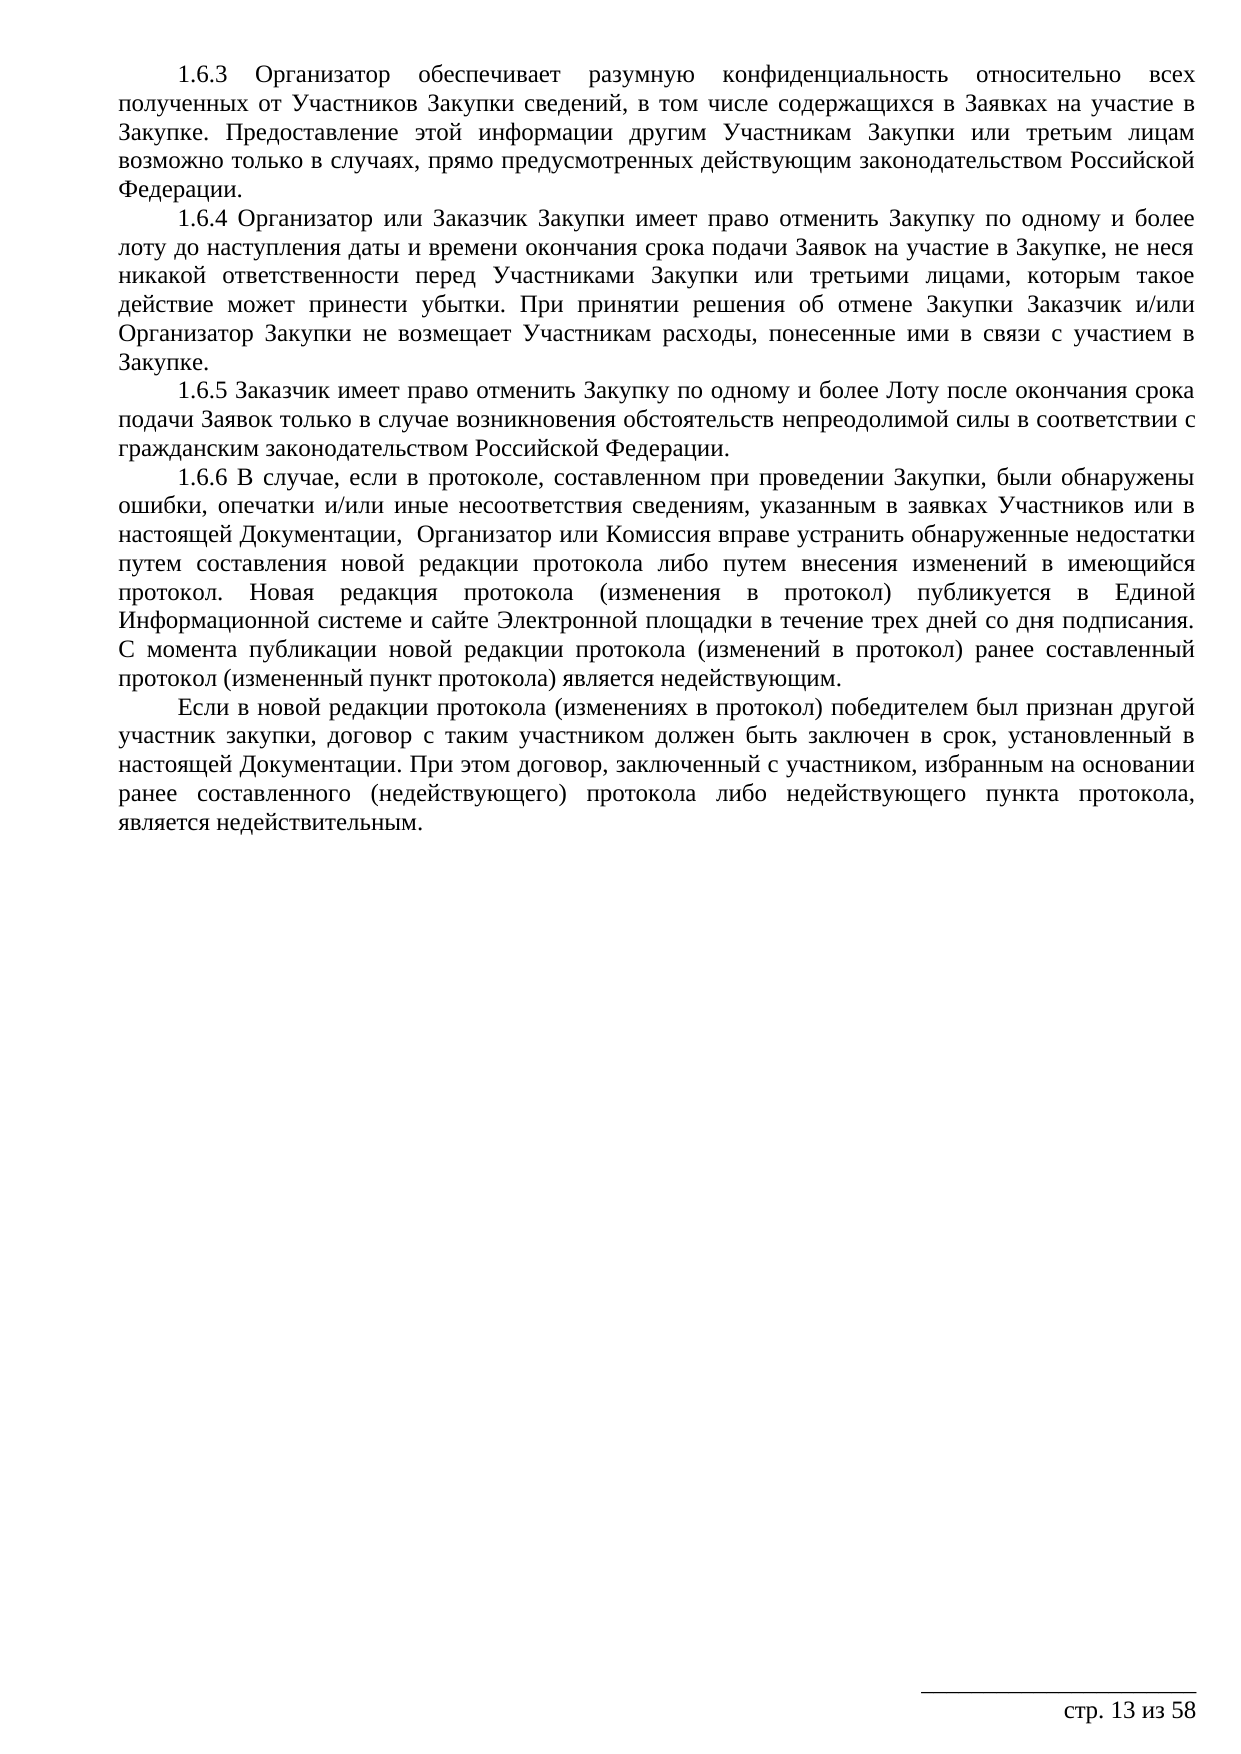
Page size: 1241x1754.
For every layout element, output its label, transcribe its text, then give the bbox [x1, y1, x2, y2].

text Если в новой редакции протокола (изменениях в протокол) победителем был признан другой участник закупки, договор с таким участником должен быть заключен в срок, установленный в настоящей Документации. При этом договор, заключенный с участником, избранным на основании ранее составленного (недействующего) протокола либо недействующего пункта протокола, является недействительным. [118, 692, 1196, 835]
text 1.6.3 Организатор обеспечивает разумную конфиденциальность относительно всех полученных от Участников Закупки сведений, в том числе содержащихся в Заявках на участие в Закупке. Предоставление этой информации другим Участникам Закупки или третьим лицам возможно только в случаях, прямо предусмотренных действующим законодательством Российской Федерации. [118, 59, 1196, 203]
text 1.6.6 В случае, если в протоколе, составленном при проведении Закупки, были обнаружены ошибки, опечатки и/или иные несоответствия сведениям, указанным в заявках Участников или в настоящей Документации, Организатор или Комиссия вправе устранить обнаруженные недостатки путем составления новой редакции протокола либо путем внесения изменений в имеющийся протокол. Новая редакция протокола (изменения в протокол) публикуется в Единой Информационной системе и сайте Электронной площадки в течение трех дней со дня подписания. С момента публикации новой редакции протокола (изменений в протокол) ранее составленный протокол (измененный пункт протокола) является недействующим. [118, 462, 1196, 692]
text 1.6.5 Заказчик имеет право отменить Закупку по одному и более Лоту после окончания срока подачи Заявок только в случае возникновения обстоятельств непреодолимой силы в соответствии с гражданским законодательством Российской Федерации. [118, 375, 1196, 462]
text 1.6.4 Организатор или Заказчик Закупки имеет право отменить Закупку по одному и более лоту до наступления даты и времени окончания срока подачи Заявок на участие в Закупке, не неся никакой ответственности перед Участниками Закупки или третьими лицами, которым такое действие может принести убытки. При принятии решения об отмене Закупки Заказчик и/или Организатор Закупки не возмещает Участникам расходы, понесенные ими в связи с участием в Закупке. [118, 203, 1196, 375]
